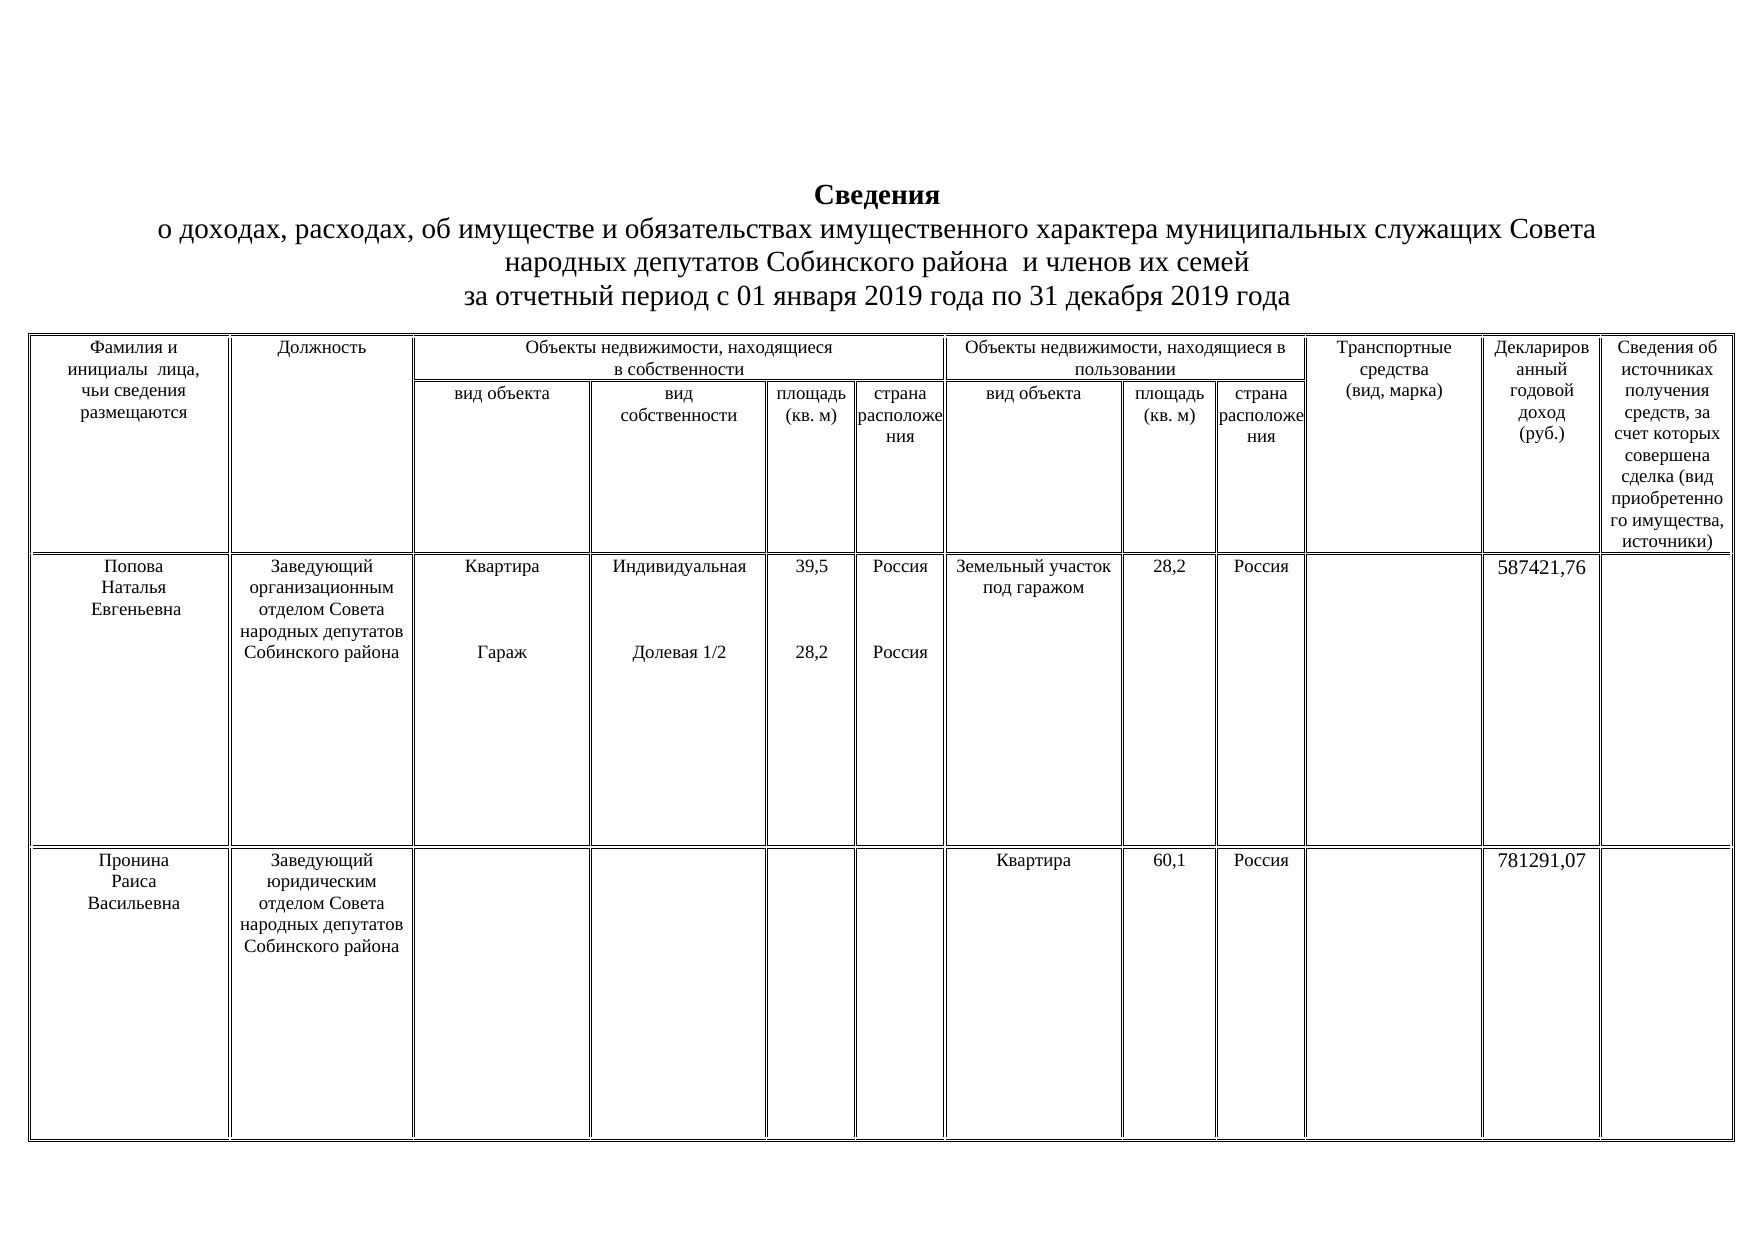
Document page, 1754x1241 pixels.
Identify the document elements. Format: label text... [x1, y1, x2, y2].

table_cell 587421,76 [1484, 555, 1599, 845]
table_cell [855, 845, 945, 1139]
table_cell площадь (кв. м) [1124, 382, 1215, 552]
table_cell [767, 849, 855, 1139]
table_cell Индивидуальная Долевая 1/2 [592, 555, 765, 845]
table_cell Заведующий организационным отделом Совета народных депутатов Собинского района [232, 555, 412, 845]
table_cell Квартира Гараж [415, 555, 589, 845]
text о доходах, расходах, об имуществе и обязательствах имущественного характера муниципальных служащих Совета народных депутатов Собинского района и членов их семей [118, 211, 1636, 278]
table_cell страна расположения [857, 382, 943, 552]
table_cell Россия [1218, 555, 1304, 845]
table_header Декларированный годовой доход (руб.) [1483, 334, 1601, 552]
table_header Объекты недвижимости, находящиеся в собственности [413, 334, 945, 379]
table_cell Россия [1217, 845, 1306, 1139]
table_cell площадь (кв. м) [768, 382, 854, 552]
table_cell Попова Наталья Евгеньевна [31, 552, 228, 845]
table_cell [1307, 555, 1481, 845]
table_cell вид собственности [592, 382, 765, 552]
table_cell Квартира [945, 849, 1122, 1139]
table_cell страна расположения [1218, 382, 1304, 552]
table_cell Россия Россия [857, 555, 943, 845]
table_header Транспортные средства (вид, марка) [1306, 334, 1483, 552]
table_header Сведения об источниках получения средств, за счет которых совершена сделка (вид приобретенного имущества, источники) [1601, 336, 1732, 552]
text за отчетный период с 01 января 2019 года по 31 декабря 2019 года [118, 278, 1636, 311]
table_cell вид объекта [415, 382, 589, 552]
table_header Фамилия и инициалы лица, чьи сведения размещаются [30, 334, 230, 552]
table_cell Пронина Раиса Васильевна [30, 845, 230, 1139]
table_header Должность [230, 336, 413, 552]
table_cell [1306, 845, 1483, 1139]
table_cell [1601, 845, 1734, 1139]
table_cell 28,2 [1124, 555, 1215, 845]
table_cell 781291,07 [1483, 845, 1601, 1139]
table_cell 60,1 [1122, 845, 1217, 1139]
table_cell вид объекта [947, 382, 1121, 552]
table_cell Заведующий юридическим отделом Совета народных депутатов Собинского района [230, 849, 413, 1139]
table_cell [413, 845, 591, 1139]
table_header Объекты недвижимости, находящиеся в пользовании [945, 334, 1306, 379]
table_cell [591, 845, 767, 1139]
table_cell 39,5 28,2 [768, 555, 854, 845]
table_cell Земельный участок под гаражом [947, 555, 1121, 845]
text Сведения [118, 177, 1636, 211]
table_cell [1602, 552, 1732, 845]
